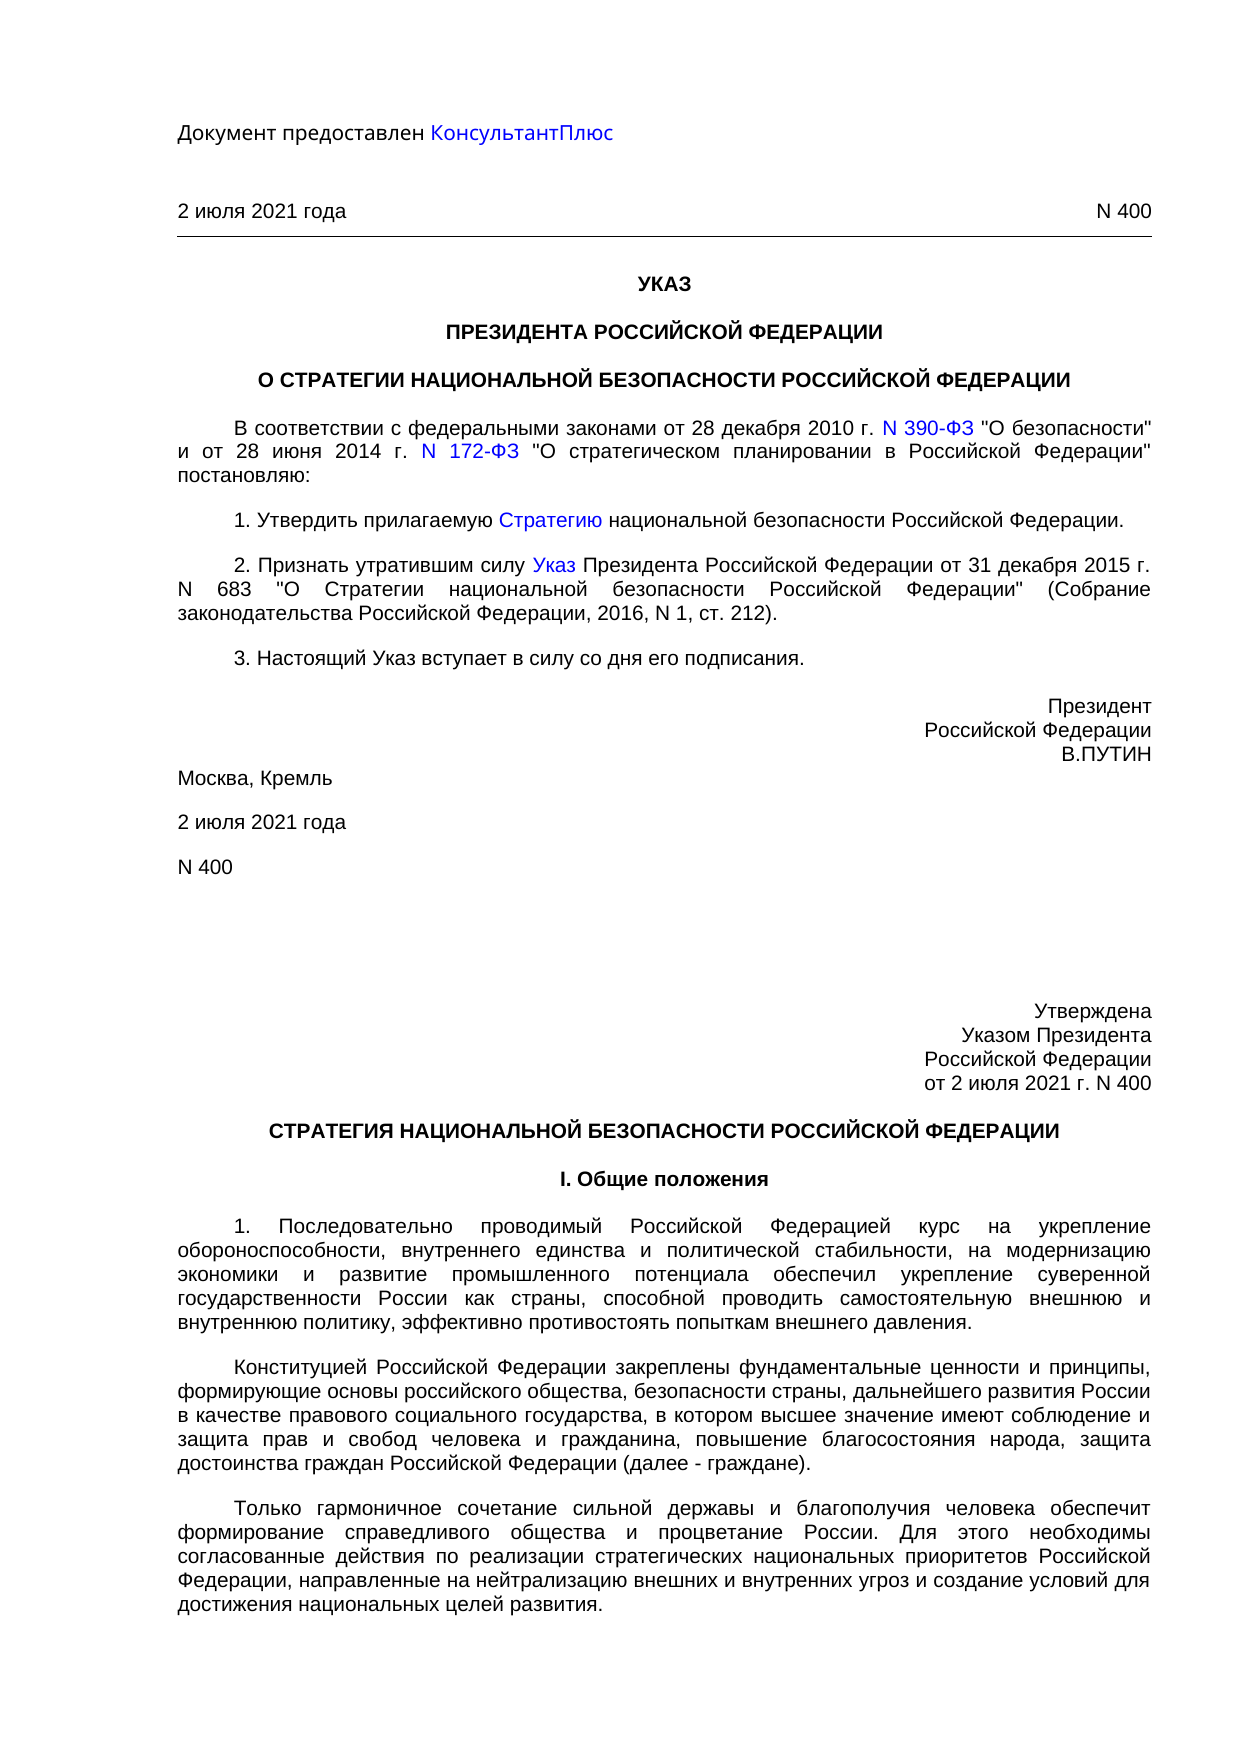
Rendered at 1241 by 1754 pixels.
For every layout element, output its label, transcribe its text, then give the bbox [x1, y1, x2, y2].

text Конституцией Российской Федерации закреплены фундаментальные ценности и принципы, формирующие основы российского общества, безопасности страны, дальнейшего развития России в качестве правового социального государства, в котором высшее значение имеют соблюдение и защита прав и свобод человека и гражданина, повышение благосостояния народа, защита достоинства граждан Российской Федерации (далее - граждане). [177, 1355, 1152, 1475]
text от 2 июля 2021 г. N 400 [177, 1071, 1152, 1094]
table_header 2 июля 2021 года [177, 199, 664, 223]
text 3. Настоящий Указ вступает в силу со дня его подписания. [177, 646, 1152, 669]
text 2. Признать утратившим силу Указ Президента Российской Федерации от 31 декабря 2015 г. N 683 "О Стратегии национальной безопасности Российской Федерации" (Собрание законодательства Российской Федерации, 2016, N 1, ст. 212). [177, 553, 1152, 625]
title СТРАТЕГИЯ НАЦИОНАЛЬНОЙ БЕЗОПАСНОСТИ РОССИЙСКОЙ ФЕДЕРАЦИИ [177, 1118, 1152, 1142]
text Утверждена [177, 999, 1152, 1023]
text В соответствии с федеральными законами от 28 декабря 2010 г. N 390-ФЗ "О безопасности" и от 28 июня 2014 г. N 172-ФЗ "О стратегическом планировании в Российской Федерации" постановляю: [177, 415, 1152, 487]
text Президент [177, 693, 1152, 717]
text Только гармоничное сочетание сильной державы и благополучия человека обеспечит формирование справедливого общества и процветание России. Для этого необходимы согласованные действия по реализации стратегических национальных приоритетов Российской Федерации, направленные на нейтрализацию внешних и внутренних угроз и создание условий для достижения национальных целей развития. [177, 1496, 1152, 1615]
title УКАЗ [177, 272, 1152, 296]
table_header N 400 [664, 199, 1152, 223]
title I. Общие положения [177, 1166, 1152, 1190]
text Российской Федерации [177, 717, 1152, 741]
text В.ПУТИН [177, 741, 1152, 765]
text 2 июля 2021 года [177, 810, 1152, 834]
title ПРЕЗИДЕНТА РОССИЙСКОЙ ФЕДЕРАЦИИ [177, 319, 1152, 343]
text 1. Последовательно проводимый Российской Федерацией курс на укрепление обороноспособности, внутреннего единства и политической стабильности, на модернизацию экономики и развитие промышленного потенциала обеспечил укрепление суверенной государственности России как страны, способной проводить самостоятельную внешнюю и внутреннюю политику, эффективно противостоять попыткам внешнего давления. [177, 1214, 1152, 1334]
title Документ предоставлен КонсультантПлюс [177, 118, 1152, 175]
text Москва, Кремль [177, 765, 1152, 789]
text N 400 [177, 855, 1152, 879]
text Российской Федерации [177, 1047, 1152, 1071]
text 1. Утвердить прилагаемую Стратегию национальной безопасности Российской Федерации. [177, 508, 1152, 532]
text Указом Президента [177, 1023, 1152, 1047]
title О СТРАТЕГИИ НАЦИОНАЛЬНОЙ БЕЗОПАСНОСТИ РОССИЙСКОЙ ФЕДЕРАЦИИ [177, 367, 1152, 391]
